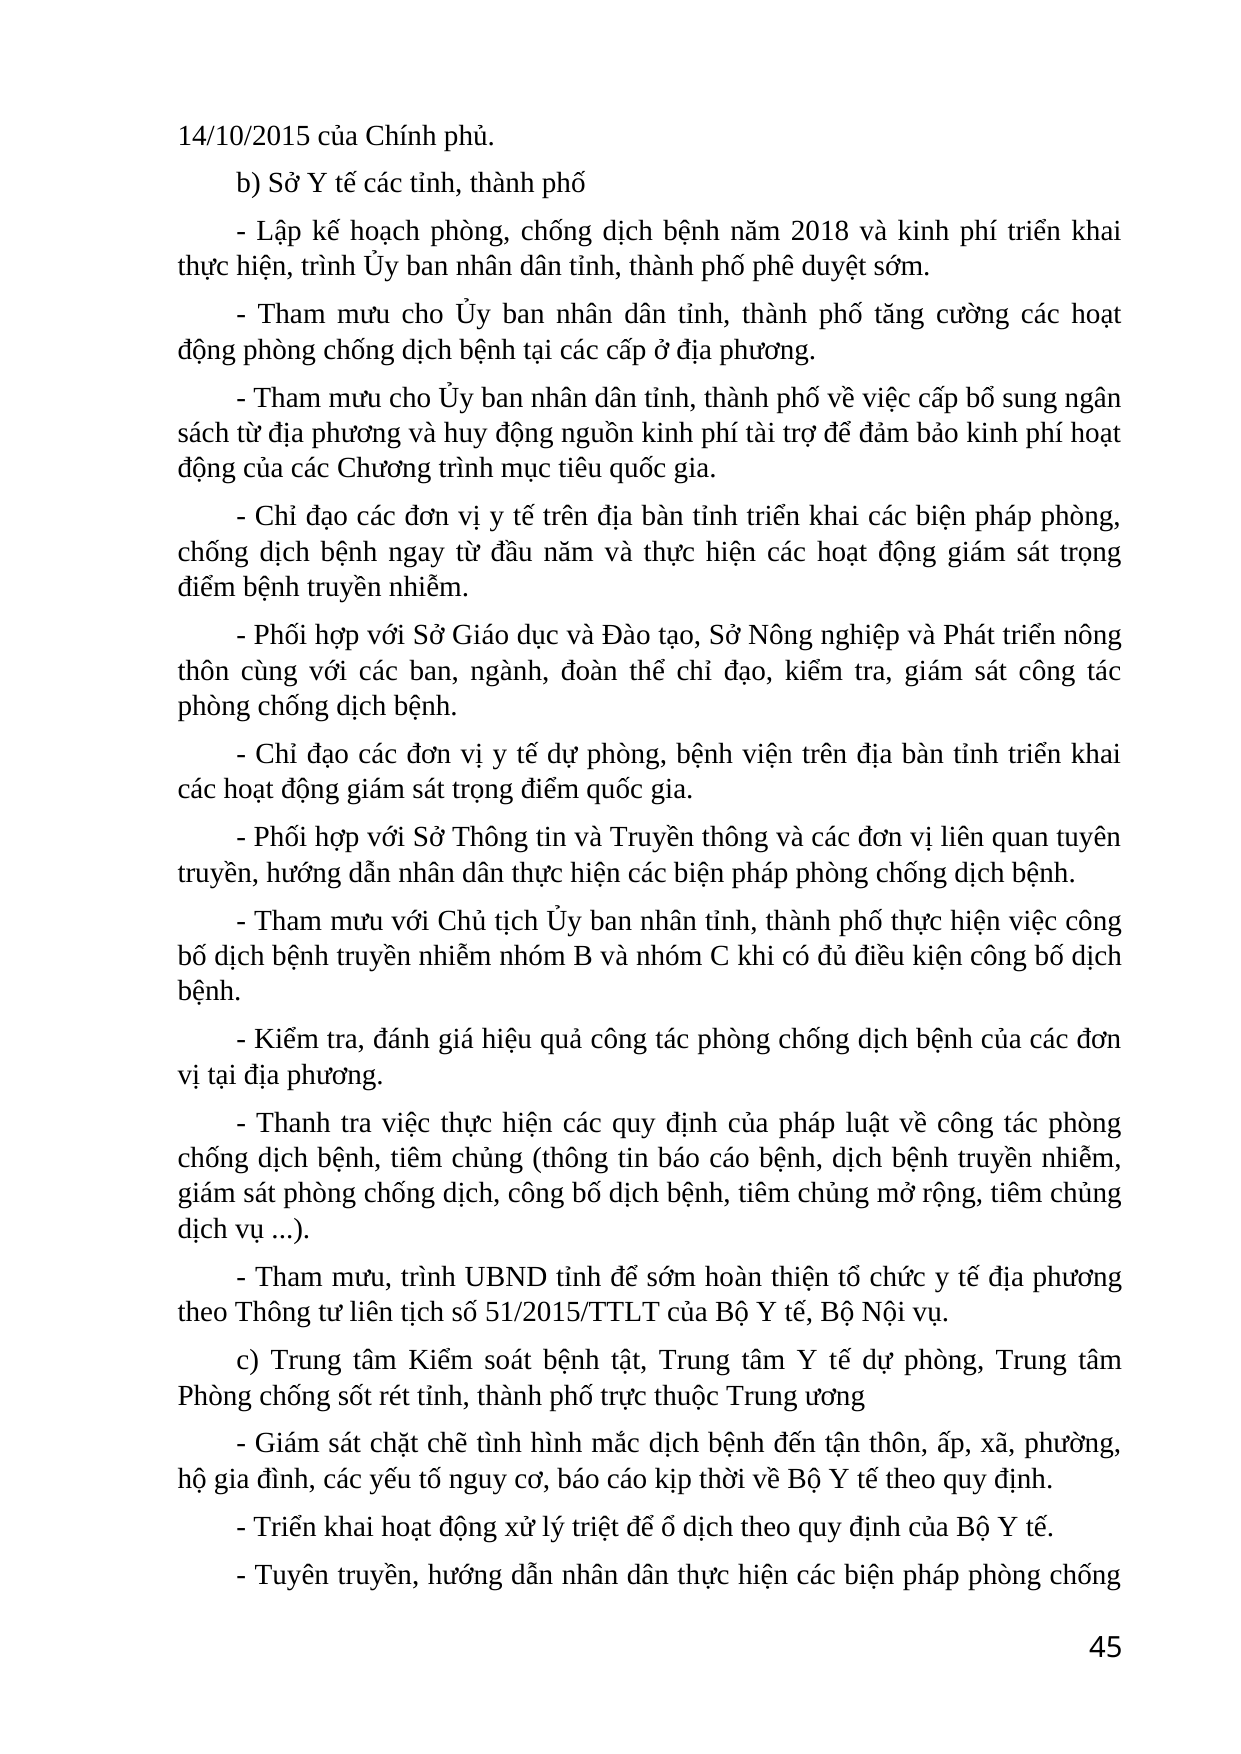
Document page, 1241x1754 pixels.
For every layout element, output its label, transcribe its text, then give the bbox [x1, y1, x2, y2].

text - Chỉ đạo các đơn vị y tế trên địa bàn tỉnh triển khai các biện pháp phòng, chống dịch bệnh ngay từ đầu năm và thực hiện các hoạt động giám sát trọng điểm bệnh truyền nhiễm. [177, 497, 1122, 604]
text c) Trung tâm Kiểm soát bệnh tật, Trung tâm Y tế dự phòng, Trung tâm Phòng chống sốt rét tỉnh, thành phố trực thuộc Trung ương [177, 1341, 1122, 1412]
text - Tham mưu, trình UBND tỉnh để sớm hoàn thiện tổ chức y tế địa phương theo Thông tư liên tịch số 51/2015/TTLT của Bộ Y tế, Bộ Nội vụ. [177, 1258, 1122, 1329]
text - Phối hợp với Sở Thông tin và Truyền thông và các đơn vị liên quan tuyên truyền, hướng dẫn nhân dân thực hiện các biện pháp phòng chống dịch bệnh. [177, 818, 1122, 889]
text - Kiểm tra, đánh giá hiệu quả công tác phòng chống dịch bệnh của các đơn vị tại địa phương. [177, 1020, 1122, 1091]
text - Chỉ đạo các đơn vị y tế dự phòng, bệnh viện trên địa bàn tỉnh triển khai các hoạt động giám sát trọng điểm quốc gia. [177, 735, 1122, 806]
text - Lập kế hoạch phòng, chống dịch bệnh năm 2018 và kinh phí triển khai thực hiện, trình Ủy ban nhân dân tỉnh, thành phố phê duyệt sớm. [177, 212, 1122, 283]
text b) Sở Y tế các tỉnh, thành phố [177, 164, 1122, 199]
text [177, 1556, 1122, 1591]
text - Phối hợp với Sở Giáo dục và Đào tạo, Sở Nông nghiệp và Phát triển nông thôn cùng với các ban, ngành, đoàn thể chỉ đạo, kiểm tra, giám sát công tác phòng chống dịch bệnh. [177, 616, 1122, 722]
text - Tham mưu cho Ủy ban nhân dân tỉnh, thành phố tăng cường các hoạt động phòng chống dịch bệnh tại các cấp ở địa phương. [177, 295, 1122, 366]
text - Giám sát chặt chẽ tình hình mắc dịch bệnh đến tận thôn, ấp, xã, phường, hộ gia đình, các yếu tố nguy cơ, báo cáo kịp thời về Bộ Y tế theo quy định. [177, 1424, 1122, 1495]
text - Triển khai hoạt động xử lý triệt để ổ dịch theo quy định của Bộ Y tế. [177, 1508, 1122, 1543]
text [177, 118, 1122, 152]
text - Tham mưu với Chủ tịch Ủy ban nhân tỉnh, thành phố thực hiện việc công bố dịch bệnh truyền nhiễm nhóm B và nhóm C khi có đủ điều kiện công bố dịch bệnh. [177, 902, 1122, 1008]
text - Thanh tra việc thực hiện các quy định của pháp luật về công tác phòng chống dịch bệnh, tiêm chủng (thông tin báo cáo bệnh, dịch bệnh truyền nhiễm, giám sát phòng chống dịch, công bố dịch bệnh, tiêm chủng mở rộng, tiêm chủng dịch vụ ...). [177, 1104, 1122, 1245]
text - Tham mưu cho Ủy ban nhân dân tỉnh, thành phố về việc cấp bổ sung ngân sách từ địa phương và huy động nguồn kinh phí tài trợ để đảm bảo kinh phí hoạt động của các Chương trình mục tiêu quốc gia. [177, 379, 1122, 485]
